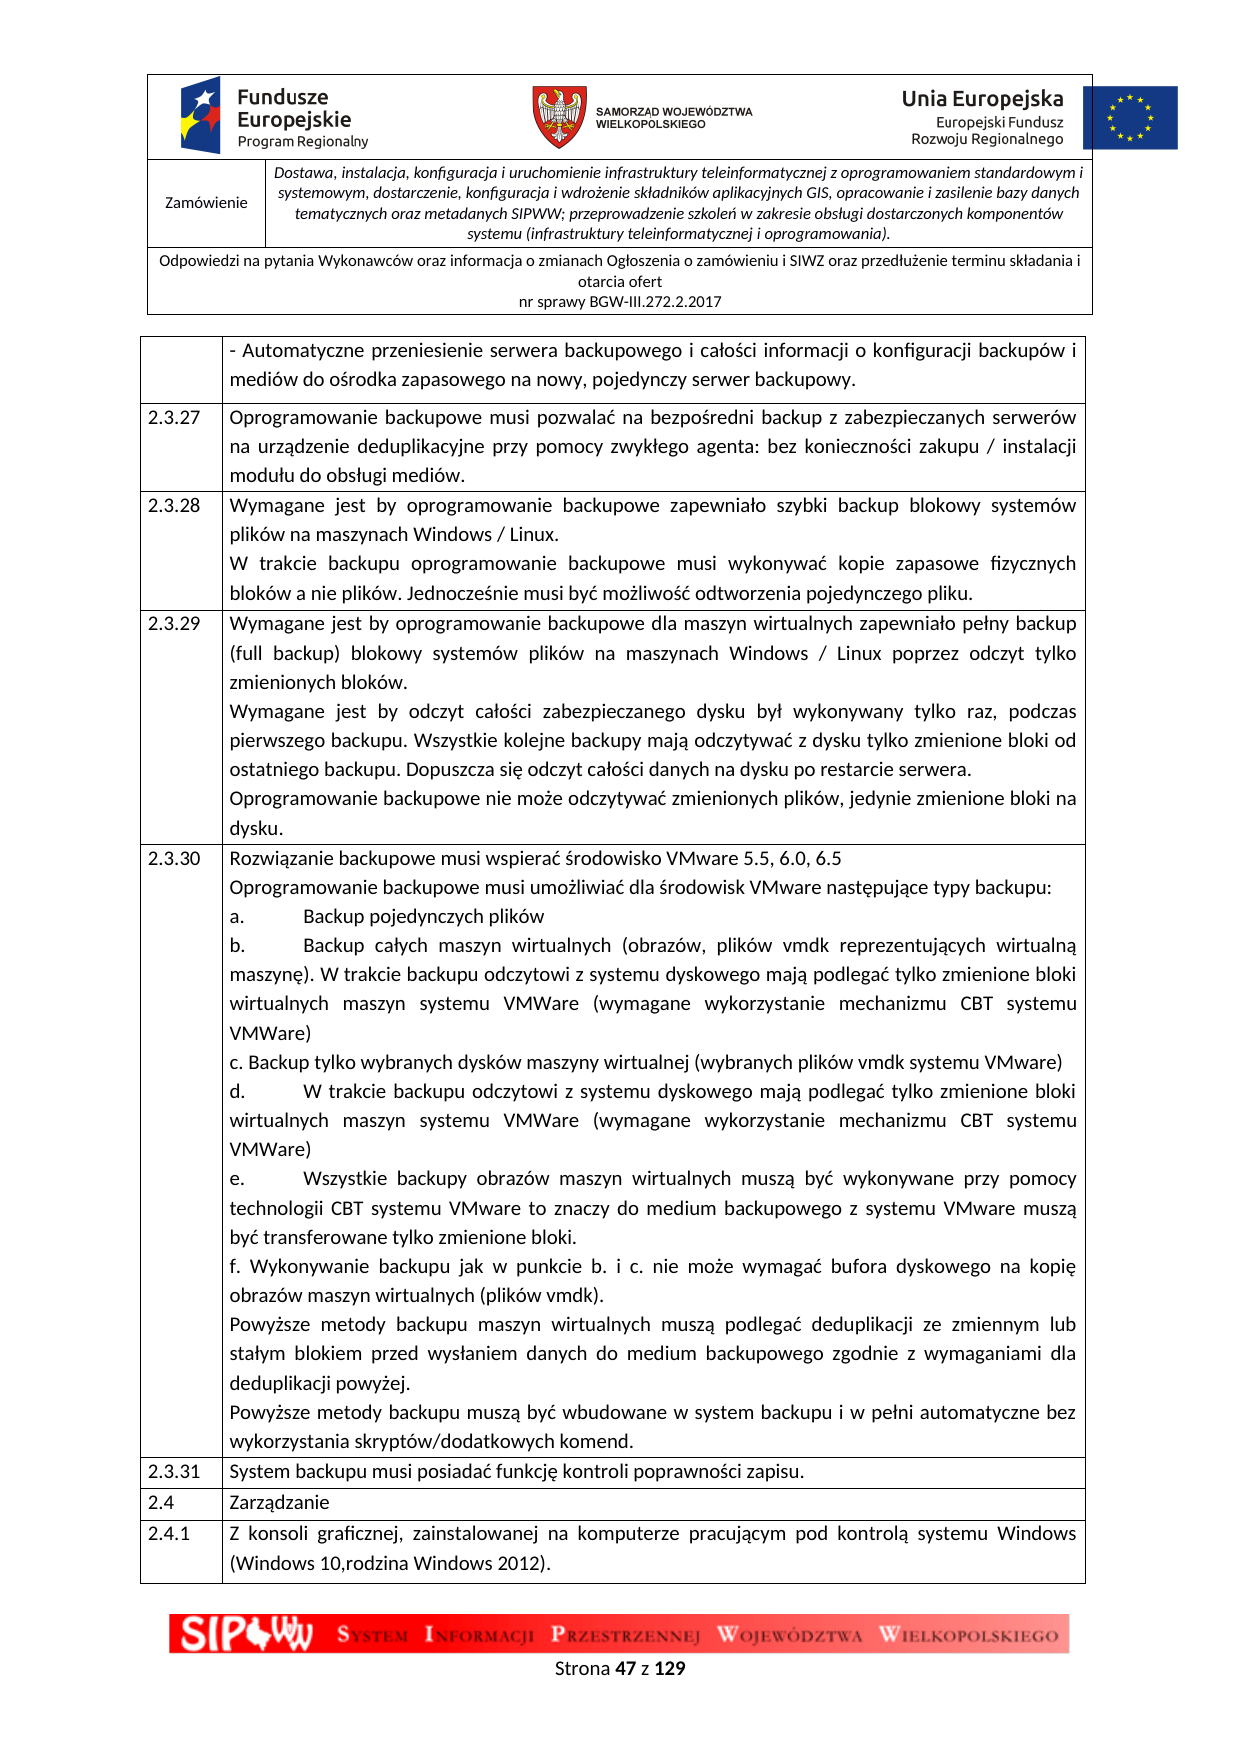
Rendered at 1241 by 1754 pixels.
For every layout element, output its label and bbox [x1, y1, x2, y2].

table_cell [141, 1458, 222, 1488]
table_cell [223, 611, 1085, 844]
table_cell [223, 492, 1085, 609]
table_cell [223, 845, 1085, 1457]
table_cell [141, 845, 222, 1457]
picture [169, 1614, 1071, 1655]
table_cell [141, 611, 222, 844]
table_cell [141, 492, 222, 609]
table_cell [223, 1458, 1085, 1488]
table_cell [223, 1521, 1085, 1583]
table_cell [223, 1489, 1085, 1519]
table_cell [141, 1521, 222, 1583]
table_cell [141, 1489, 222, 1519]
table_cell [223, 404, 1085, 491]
picture [1093, 74, 1183, 157]
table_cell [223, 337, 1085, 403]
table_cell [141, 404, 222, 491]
picture [177, 75, 1092, 157]
